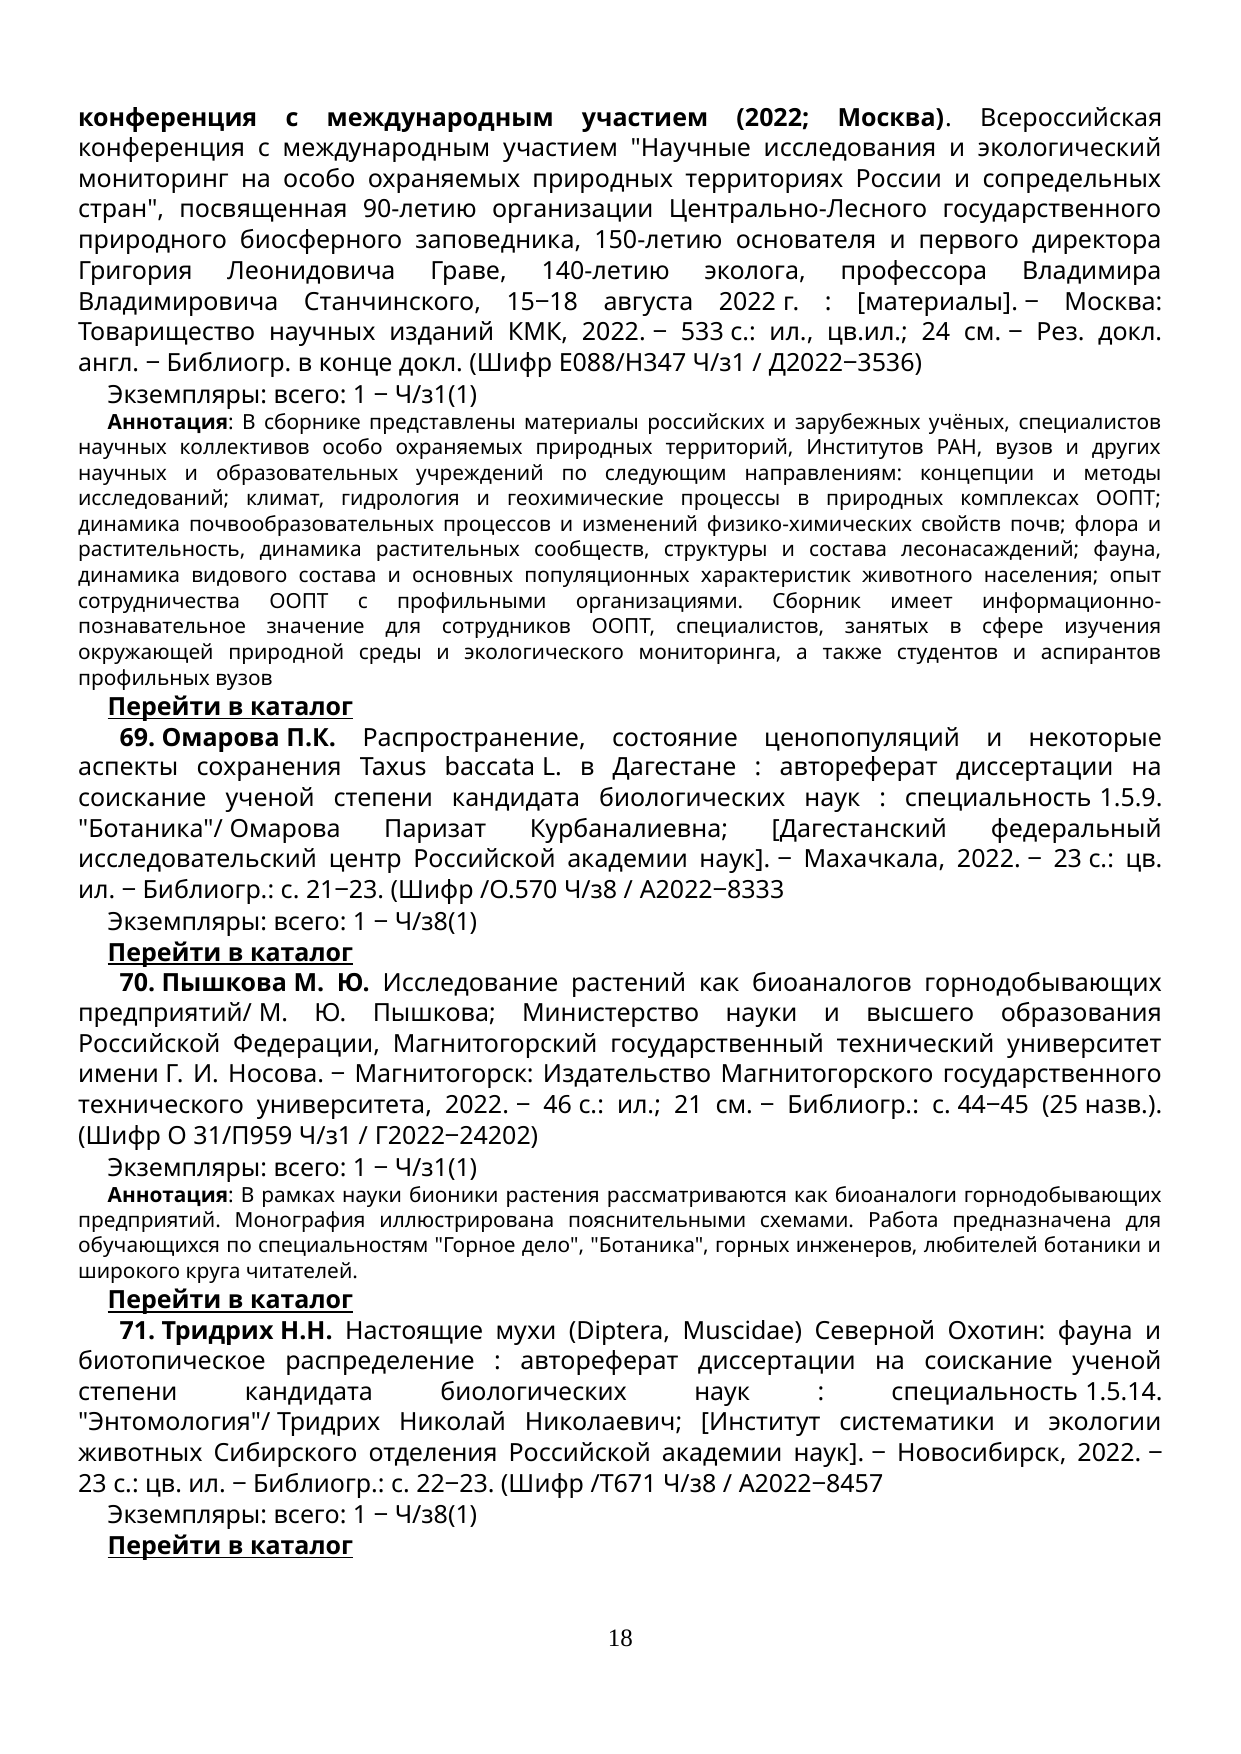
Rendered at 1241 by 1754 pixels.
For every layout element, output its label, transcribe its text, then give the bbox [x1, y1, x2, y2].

text Перейти в каталог [78, 1530, 1162, 1561]
text Экземпляры: всего: 1 ‒ Ч/з8(1) [78, 1499, 1162, 1530]
text Экземпляры: всего: 1 ‒ Ч/з1(1) [78, 379, 1162, 409]
text Аннотация: В сборнике представлены материалы российских и зарубежных учёных, специалистов научных коллективов особо охраняемых природных территорий, Институтов РАН, вузов и других научных и образовательных учреждений по следующим направлениям: концепции и методы исследований; климат, гидрология и геохимические процессы в природных комплексах ООПТ; динамика почвообразовательных процессов и изменений физико-химических свойств почв; флора и растительность, динамика растительных сообществ, структуры и состава лесонасаждений; фауна, динамика видового состава и основных популяционных характеристик животного населения; опыт сотрудничества ООПТ с профильными организациями. Сборник имеет информационно-познавательное значение для сотрудников ООПТ, специалистов, занятых в сфере изучения окружающей природной среды и экологического мониторинга, а также студентов и аспирантов профильных вузов [78, 409, 1162, 691]
text 71. Тридрих Н.Н. Настоящие мухи (Diptera, Muscidae) Северной Охотин: фауна и биотопическое распределение : автореферат диссертации на соискание ученой степени кандидата биологических наук : специальность 1.5.14. "Энтомология"/ Тридрих Николай Николаевич; [Институт систематики и экологии животных Сибирского отделения Российской академии наук]. ‒ Новосибирск, 2022. ‒ 23 с.: цв. ил. ‒ Библиогр.: с. 22‒23. (Шифр /Т671 Ч/з8 / А2022‒8457 [78, 1315, 1162, 1499]
text Перейти в каталог [78, 691, 1162, 722]
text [78, 102, 1162, 379]
text Перейти в каталог [78, 937, 1162, 967]
text Экземпляры: всего: 1 ‒ Ч/з1(1) [78, 1151, 1162, 1182]
text 70. Пышкова М. Ю. Исследование растений как биоаналогов горнодобывающих предприятий/ М. Ю. Пышкова; Министерство науки и высшего образования Российской Федерации, Магнитогорский государственный технический университет имени Г. И. Носова. ‒ Магнитогорск: Издательство Магнитогорского государственного технического университета, 2022. ‒ 46 с.: ил.; 21 см. ‒ Библиогр.: с. 44‒45 (25 назв.). (Шифр О 31/П959 Ч/з1 / Г2022‒24202) [78, 967, 1162, 1151]
text Аннотация: В рамках науки бионики растения рассматриваются как биоаналоги горнодобывающих предприятий. Монография иллюстрирована пояснительными схемами. Работа предназначена для обучающихся по специальностям "Горное дело", "Ботаника", горных инженеров, любителей ботаники и широкого круга читателей. [78, 1182, 1162, 1284]
text 69. Омарова П.К. Распространение, состояние ценопопуляций и некоторые аспекты сохранения Taxus baccata L. в Дагестане : автореферат диссертации на соискание ученой степени кандидата биологических наук : специальность 1.5.9. "Ботаника"/ Омарова Паризат Курбаналиевна; [Дагестанский федеральный исследовательский центр Российской академии наук]. ‒ Махачкала, 2022. ‒ 23 с.: цв. ил. ‒ Библиогр.: с. 21‒23. (Шифр /О.570 Ч/з8 / А2022‒8333 [78, 722, 1162, 906]
text Экземпляры: всего: 1 ‒ Ч/з8(1) [78, 906, 1162, 937]
text Перейти в каталог [78, 1284, 1162, 1315]
